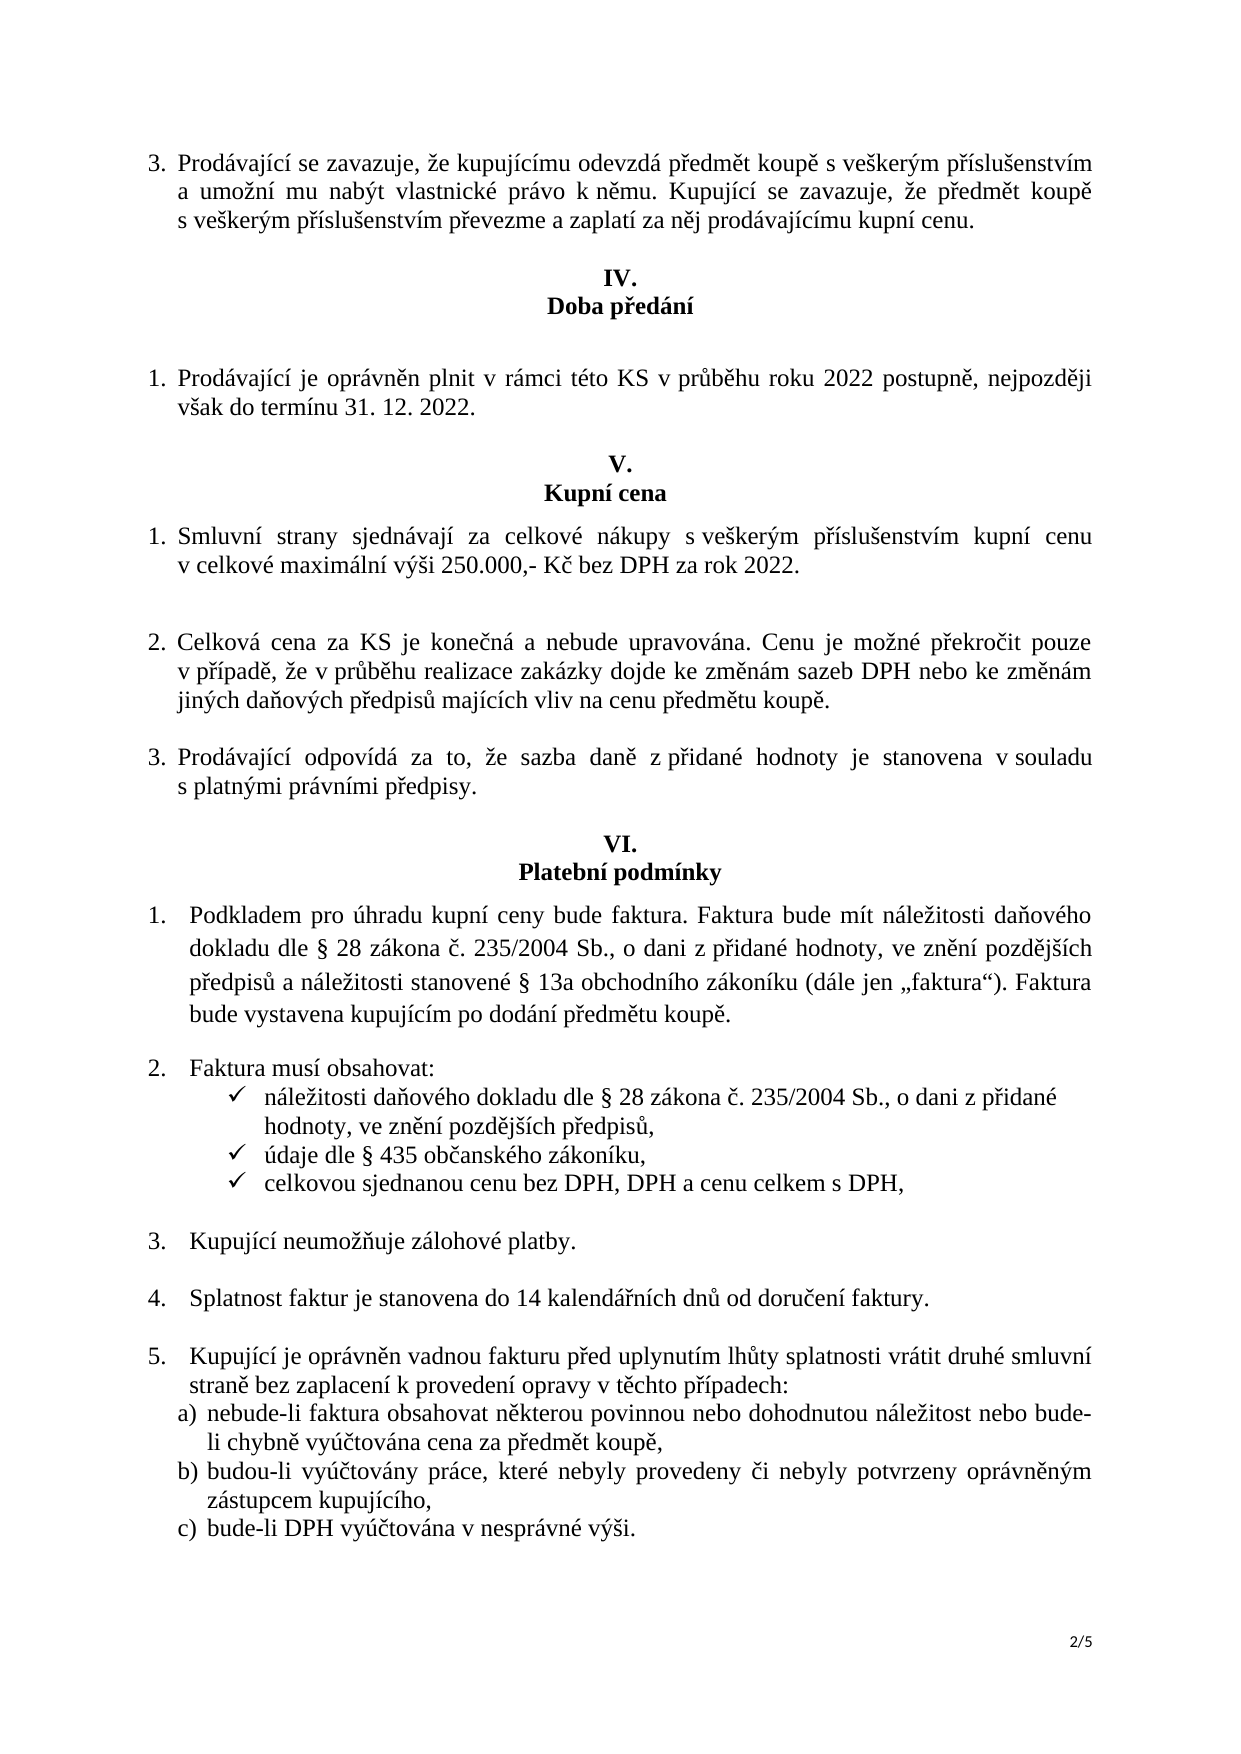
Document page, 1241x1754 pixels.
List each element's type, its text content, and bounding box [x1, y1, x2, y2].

text IV. [148, 263, 1092, 291]
text Platební podmínky [148, 857, 1092, 886]
text VI. [148, 829, 1092, 857]
list Kupující neumožňuje zálohové platby. [148, 1226, 1092, 1255]
list celkovou sjednanou cenu bez DPH, DPH a cenu celkem s DPH, [227, 1168, 1092, 1197]
text 3. Prodávající odpovídá za to, že sazba daně z přidané hodnoty je stanovena v souladu s platnými právními předpisy. [148, 742, 1092, 800]
list budou-li vyúčtovány práce, které nebyly provedeny či nebyly potvrzeny oprávněným zástupcem kupujícího, [177, 1456, 1092, 1513]
list Prodávající se zavazuje, že kupujícímu odevzdá předmět koupě s veškerým příslušenstvím a umožní mu nabýt vlastnické právo k němu. Kupující se zavazuje, že předmět koupě s veškerým příslušenstvím převezme a zaplatí za něj prodávajícímu kupní cenu. [148, 148, 1092, 234]
list nebude-li faktura obsahovat některou povinnou nebo dohodnutou náležitost nebo bude-li chybně vyúčtována cena za předmět koupě, [177, 1398, 1092, 1456]
list Kupující je oprávněn vadnou fakturu před uplynutím lhůty splatnosti vrátit druhé smluvní straně bez zaplacení k provedení opravy v těchto případech: [148, 1341, 1092, 1398]
list Splatnost faktur je stanovena do 14 kalendářních dnů od doručení faktury. [148, 1283, 1092, 1312]
list Podkladem pro úhradu kupní ceny bude faktura. Faktura bude mít náležitosti daňového dokladu dle § 28 zákona č. 235/2004 Sb., o dani z přidané hodnoty, ve znění pozdějších předpisů a náležitosti stanovené § 13a obchodního zákoníku (dále jen „faktura“). Faktura bude vystavena kupujícím po dodání předmětu koupě. [148, 901, 1092, 1028]
list Prodávající je oprávněn plnit v rámci této KS v průběhu roku 2022 postupně, nejpozději však do termínu 31. 12. 2022. [148, 363, 1092, 421]
subtitle Kupní cena [118, 478, 1092, 507]
text Doba předání [148, 291, 1092, 320]
text 2. Celková cena za KS je konečná a nebude upravována. Cenu je možné překročit pouze v případě, že v průběhu realizace zakázky dojde ke změnám sazeb DPH nebo ke změnám jiných daňových předpisů majících vliv na cenu předmětu koupě. [148, 627, 1092, 714]
list náležitosti daňového dokladu dle § 28 zákona č. 235/2004 Sb., o dani z přidané hodnoty, ve znění pozdějších předpisů, [227, 1082, 1092, 1140]
list Smluvní strany sjednávají za celkové nákupy s veškerým příslušenstvím kupní cenu v celkové maximální výši 250.000,- Kč bez DPH za rok 2022. [148, 521, 1092, 579]
text V. [148, 449, 1092, 478]
list údaje dle § 435 občanského zákoníku, [227, 1140, 1092, 1168]
list bude-li DPH vyúčtována v nesprávné výši. [177, 1513, 1092, 1542]
list Faktura musí obsahovat: [148, 1053, 1092, 1082]
